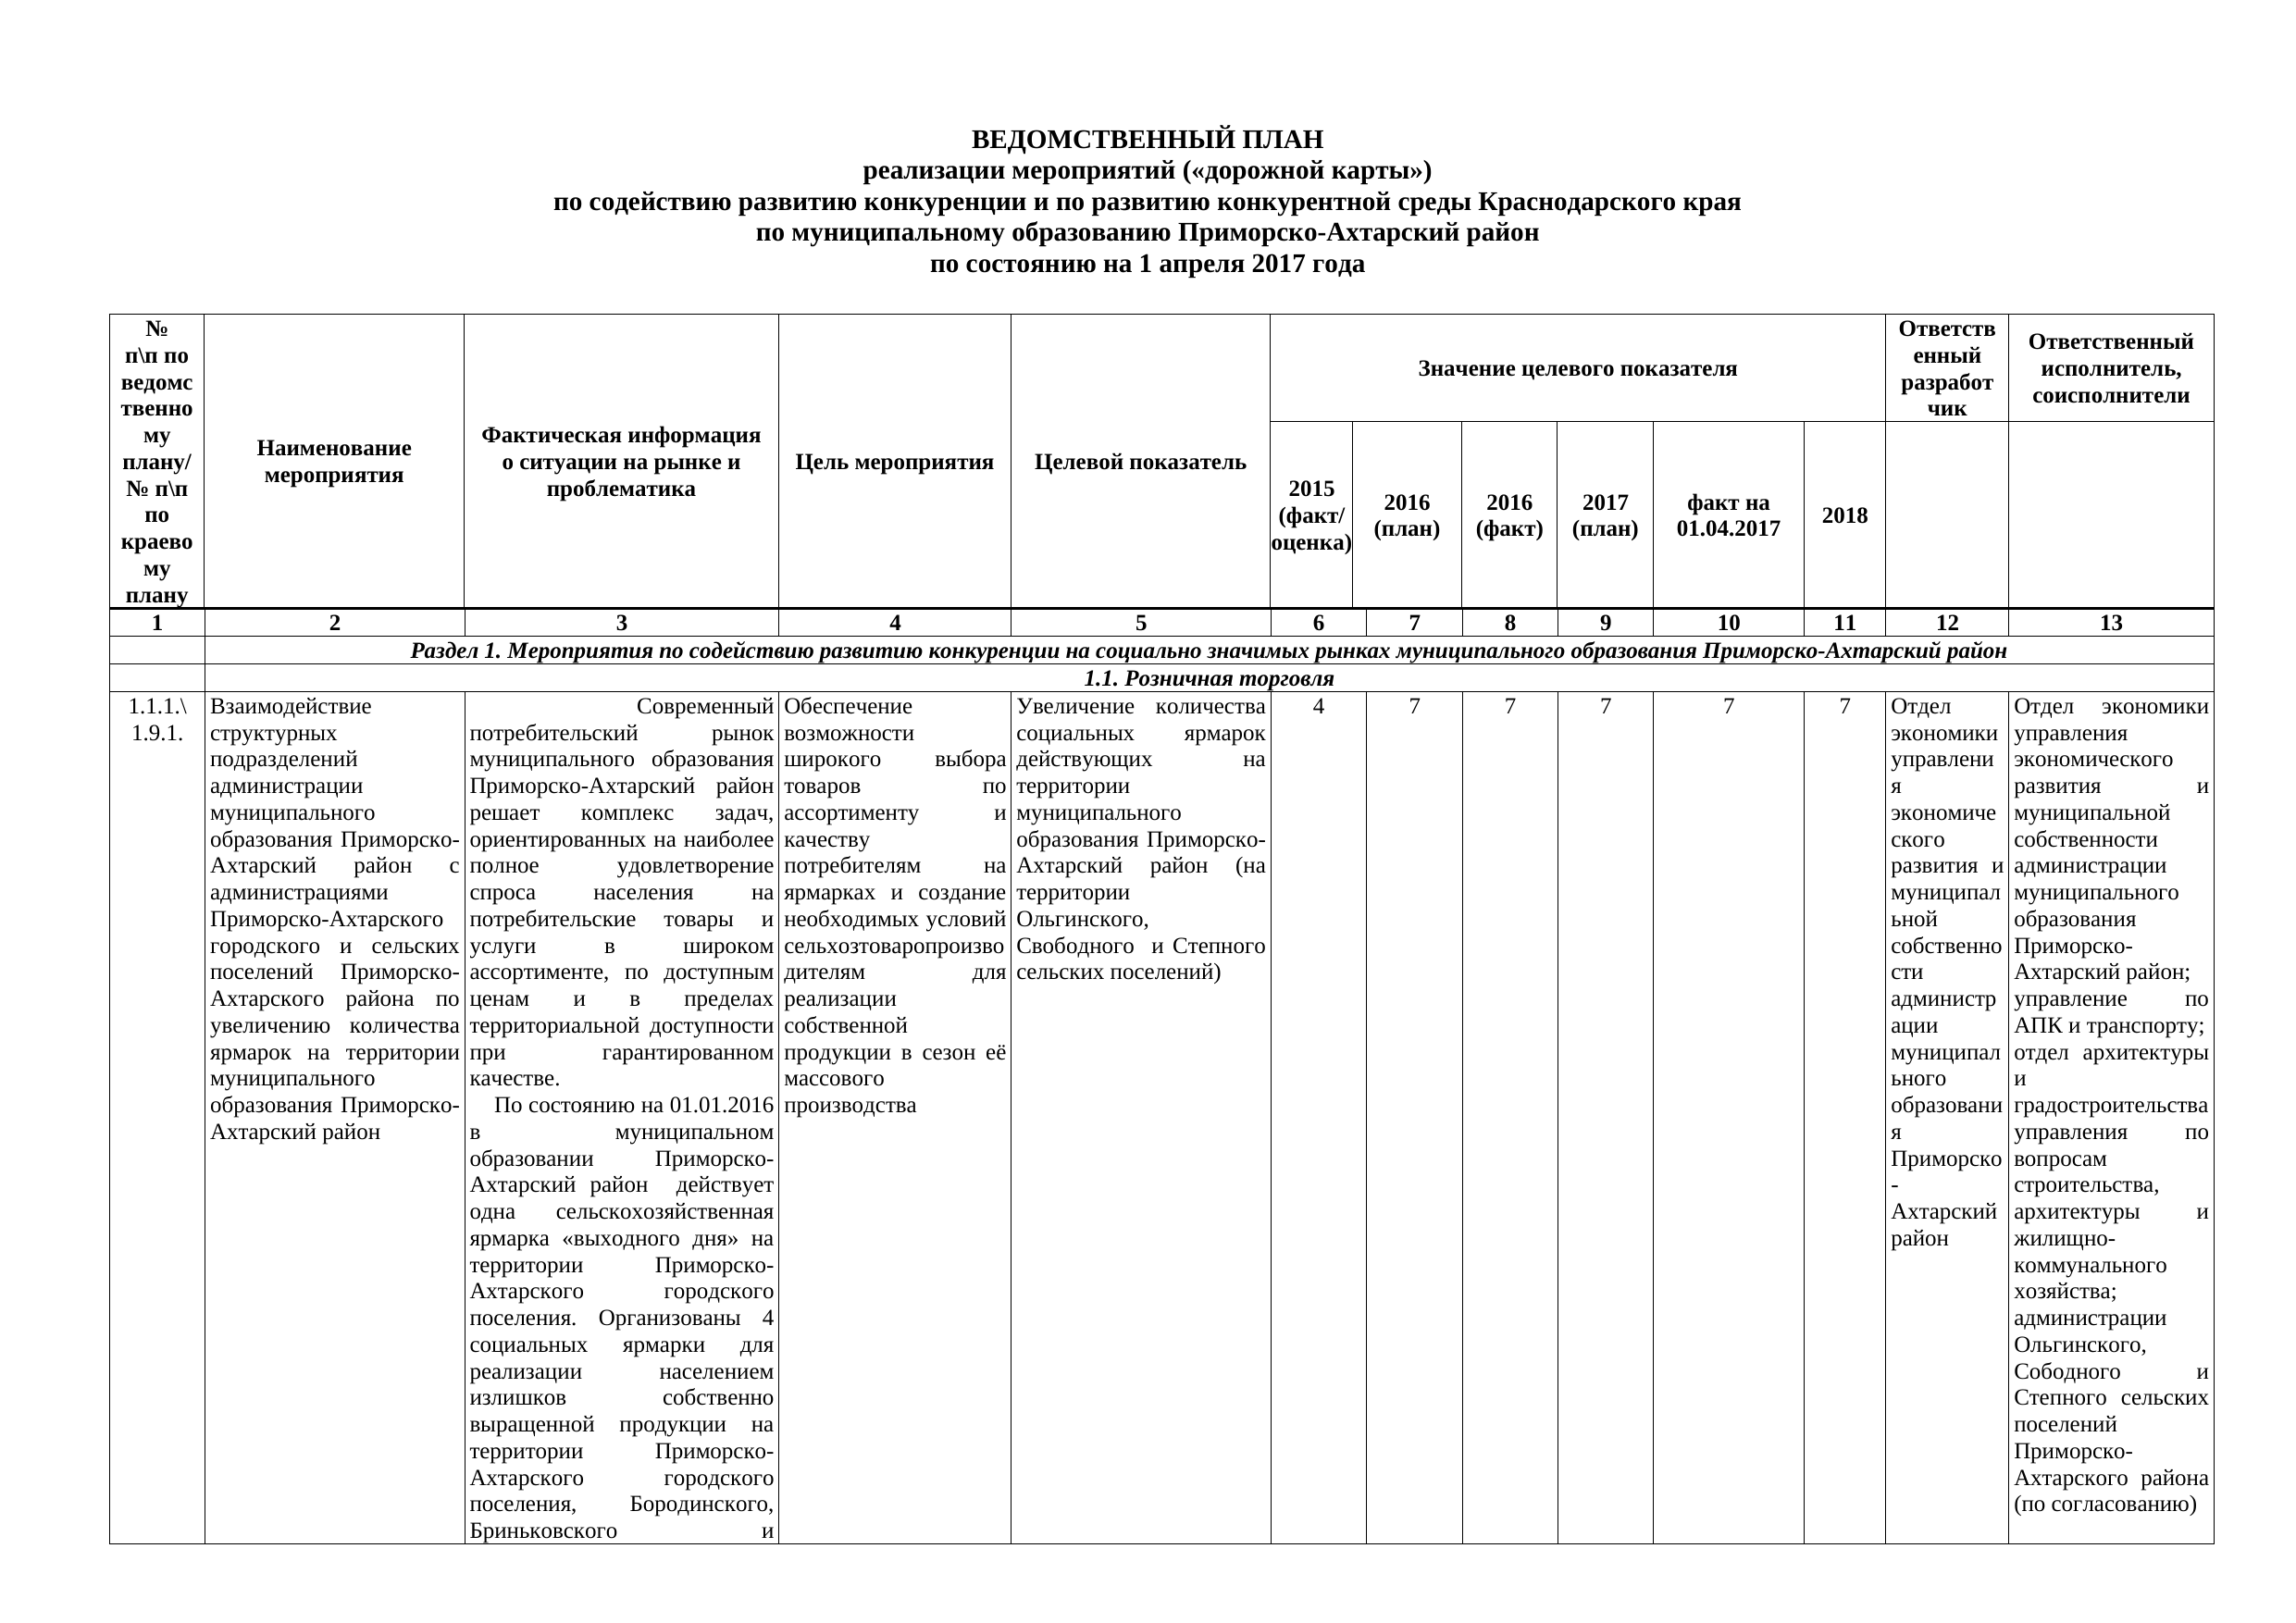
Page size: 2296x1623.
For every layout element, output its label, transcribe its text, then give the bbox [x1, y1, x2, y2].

table_header Цель мероприятия [779, 315, 1011, 607]
table_header 11 [1805, 610, 1885, 636]
table_cell Раздел 1. Мероприятия по содействию развитию конкуренции на социально значимых рынках муниципального образования Приморско-Ахтарский район [205, 637, 2214, 663]
table_header № п\п по ведомственному плану/ № п\п по краевому плану [110, 315, 204, 607]
table_cell [110, 637, 205, 663]
table_header Фактическая информация о ситуации на рынке и проблематика [465, 315, 778, 607]
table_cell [779, 692, 1011, 1543]
table_header 7 [1367, 610, 1462, 636]
table_header 12 [1886, 610, 2008, 636]
table_header 3 [465, 610, 778, 636]
text по муниципальному образованию Приморско-Ахтарский район [109, 216, 2186, 247]
table_header 9 [1558, 610, 1653, 636]
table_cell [1886, 692, 2008, 1543]
table_cell 1.1. Розничная торговля [205, 664, 2214, 691]
table_header 2 [205, 610, 465, 636]
table_cell [1886, 422, 2008, 607]
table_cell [205, 692, 465, 1543]
table_cell 7 [1367, 692, 1462, 1543]
table_cell факт на 01.04.2017 [1654, 422, 1804, 607]
table_header Целевой показатель [1011, 315, 1270, 607]
table_header 1 [110, 610, 205, 636]
table_cell 2018 [1805, 422, 1885, 607]
table_header 6 [1272, 610, 1366, 636]
table_header Ответственный разработчик [1886, 315, 2008, 421]
table_header 5 [1011, 610, 1271, 636]
table_header 10 [1654, 610, 1804, 636]
table_cell 7 [1654, 692, 1804, 1543]
table_header Значение целевого показателя [1271, 315, 1885, 421]
table_cell 4 [1272, 692, 1366, 1543]
table_header 4 [779, 610, 1011, 636]
text по содействию развитию конкуренции и по развитию конкурентной среды Краснодарского края [109, 185, 2186, 216]
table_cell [2009, 692, 2214, 1543]
table_cell [110, 664, 205, 691]
table_cell [2009, 422, 2214, 607]
table_cell 2016 (факт) [1462, 422, 1557, 607]
table_cell 2015 (факт/ оценка) [1271, 422, 1352, 607]
text по состоянию на 1 апреля 2017 года [109, 247, 2186, 279]
table_header Ответственный исполнитель, соисполнители [2009, 315, 2214, 421]
table_cell 1.1.1.\ 1.9.1. [110, 692, 205, 1543]
text ВЕДОМСТВЕННЫЙ ПЛАН [109, 123, 2186, 154]
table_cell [1011, 692, 1271, 1543]
table_cell 2016 (план) [1353, 422, 1461, 607]
text реализации мероприятий («дорожной карты») [109, 154, 2186, 185]
table_header 8 [1463, 610, 1558, 636]
table_cell 2017 (план) [1558, 422, 1653, 607]
table_header Наименование мероприятия [205, 315, 464, 607]
table_cell 7 [1558, 692, 1653, 1543]
table_header 13 [2009, 610, 2214, 636]
table_cell 7 [1805, 692, 1885, 1543]
table_cell 7 [1463, 692, 1558, 1543]
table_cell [465, 692, 778, 1543]
